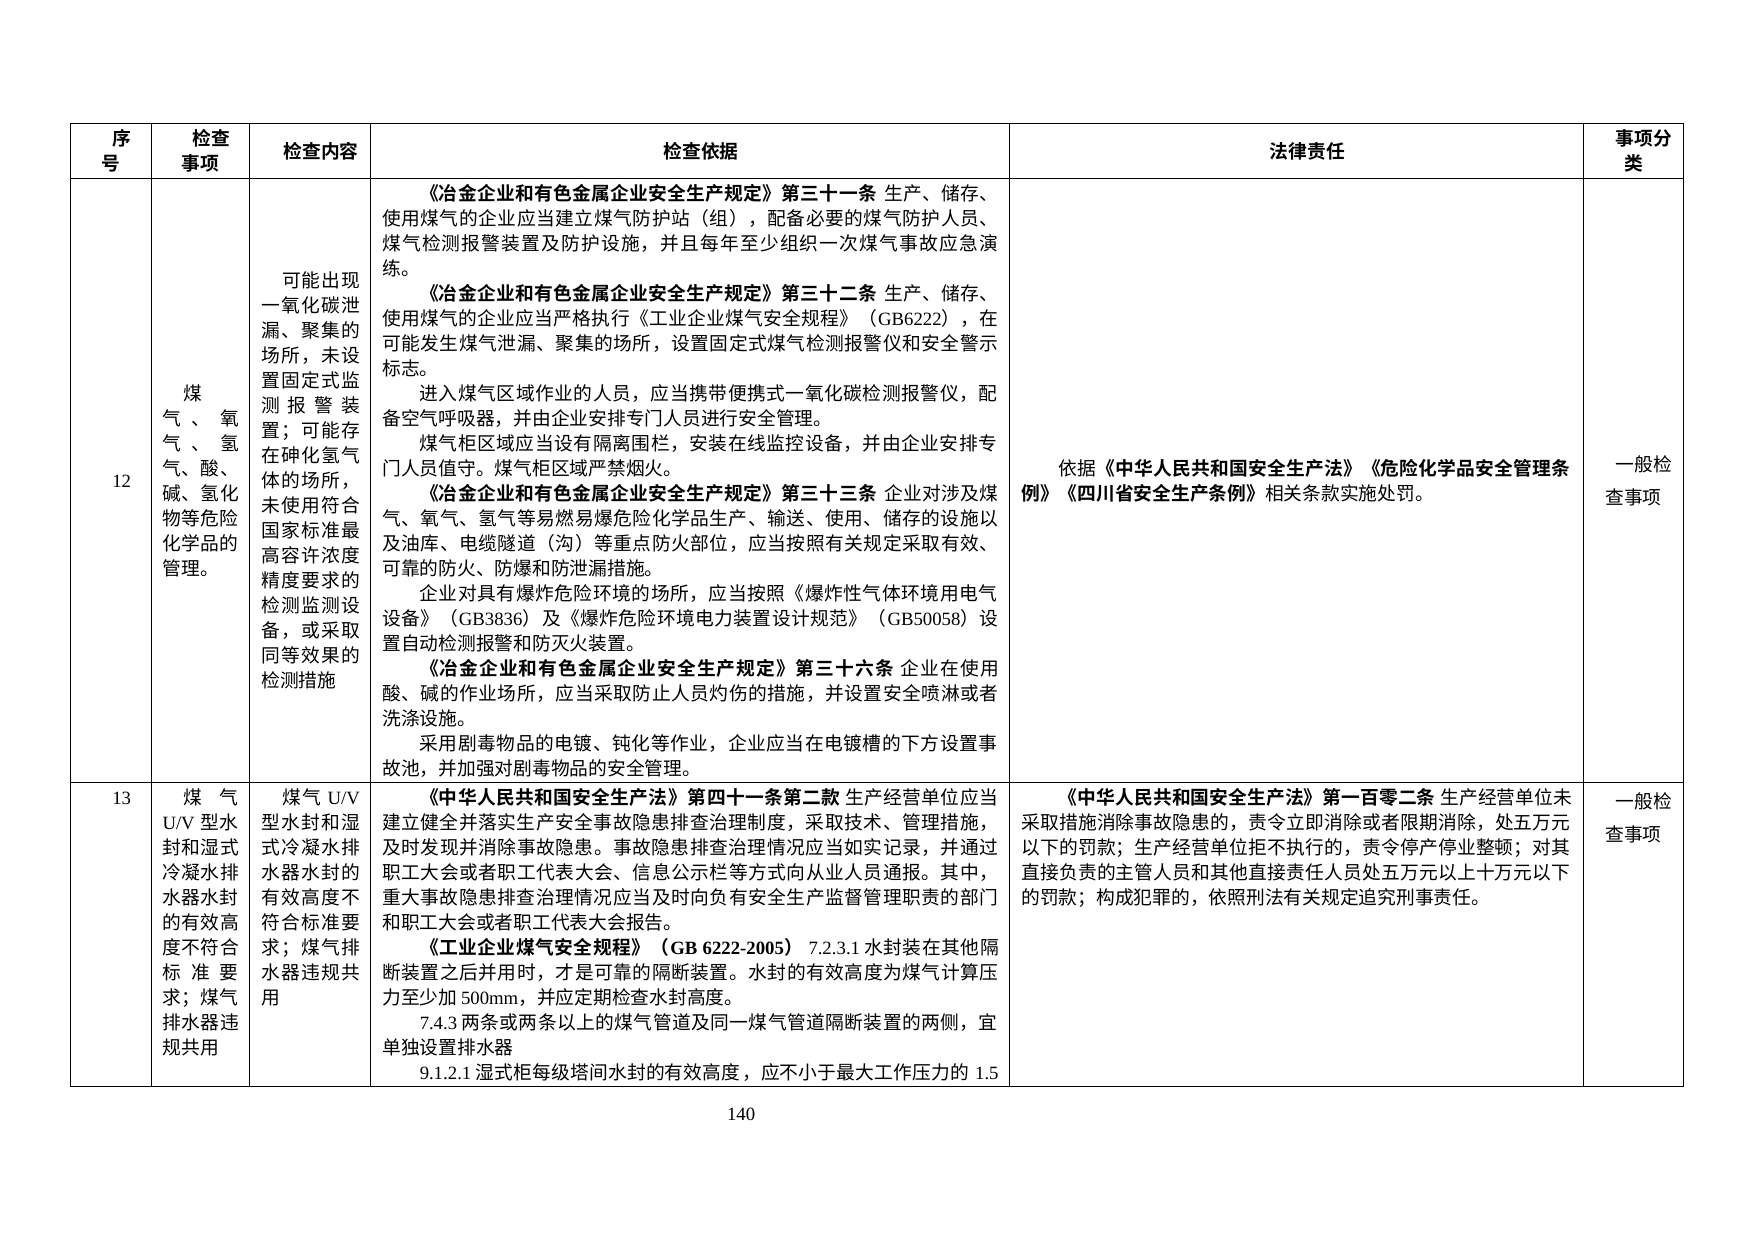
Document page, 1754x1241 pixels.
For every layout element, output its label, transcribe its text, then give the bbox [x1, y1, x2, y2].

table_cell 煤气、氧气、氢气、酸、碱、氢化物等危险化学品的管理。 [152, 179, 249, 782]
table_header 事项分类 [1584, 124, 1683, 177]
table_cell 《冶金企业和有色金属企业安全生产规定》第三十一条 生产、储存、使用煤气的企业应当建立煤气防护站（组），配备必要的煤气防护人员、煤气检测报警装置及防护设施，并且每年至少组织一次煤气事故应急演练。 《冶金企业和有色金属企业安全生产规定》第三十二条 生产、储存、使用煤气的企业应当严格执行《工业企业煤气安全规程》（GB6222），在可能发生煤气泄漏、聚集的场所，设置固定式煤气检测报警仪和安全警示标志。 进入煤气区域作业的人员，应当携带便携式一氧化碳检测报警仪，配备空气呼吸器，并由企业安排专门人员进行安全管理。 煤气柜区域应当设有隔离围栏，安装在线监控设备，并由企业安排专门人员值守。煤气柜区域严禁烟火。 《冶金企业和有色金属企业安全生产规定》第三十三条 企业对涉及煤气、氧气、氢气等易燃易爆危险化学品生产、输送、使用、储存的设施以及油库、电缆隧道（沟）等重点防火部位，应当按照有关规定采取有效、可靠的防火、防爆和防泄漏措施。 企业对具有爆炸危险环境的场所，应当按照《爆炸性气体环境用电气设备》（GB3836）及《爆炸危险环境电力装置设计规范》（GB50058）设置自动检测报警和防灭火装置。 《冶金企业和有色金属企业安全生产规定》第三十六条 企业在使用酸、碱的作业场所，应当采取防止人员灼伤的措施，并设置安全喷淋或者洗涤设施。 采用剧毒物品的电镀、钝化等作业，企业应当在电镀槽的下方设置事故池，并加强对剧毒物品的安全管理。 [371, 179, 1009, 782]
table_header 法律责任 [1010, 124, 1583, 177]
table_cell 一般检查事项 [1584, 783, 1683, 1086]
table_cell 一般检查事项 [1584, 179, 1683, 782]
table_cell 依据《中华人民共和国安全生产法》《危险化学品安全管理条例》《四川省安全生产条例》相关条款实施处罚。 [1010, 179, 1583, 782]
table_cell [152, 783, 249, 1086]
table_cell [250, 783, 370, 1086]
table_cell 12 [71, 179, 151, 782]
table_header 检查事项 [152, 124, 249, 177]
table_header 检查内容 [250, 124, 370, 177]
table_header 序号 [71, 124, 151, 177]
table_cell 可能出现一氧化碳泄漏、聚集的场所，未设置固定式监测报警装置；可能存在砷化氢气体的场所，未使用符合国家标准最高容许浓度精度要求的检测监测设备，或采取同等效果的检测措施 [250, 179, 370, 782]
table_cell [371, 783, 1009, 1086]
table_header 检查依据 [371, 124, 1009, 177]
table_cell 13 [71, 783, 151, 1086]
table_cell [1010, 783, 1583, 1086]
